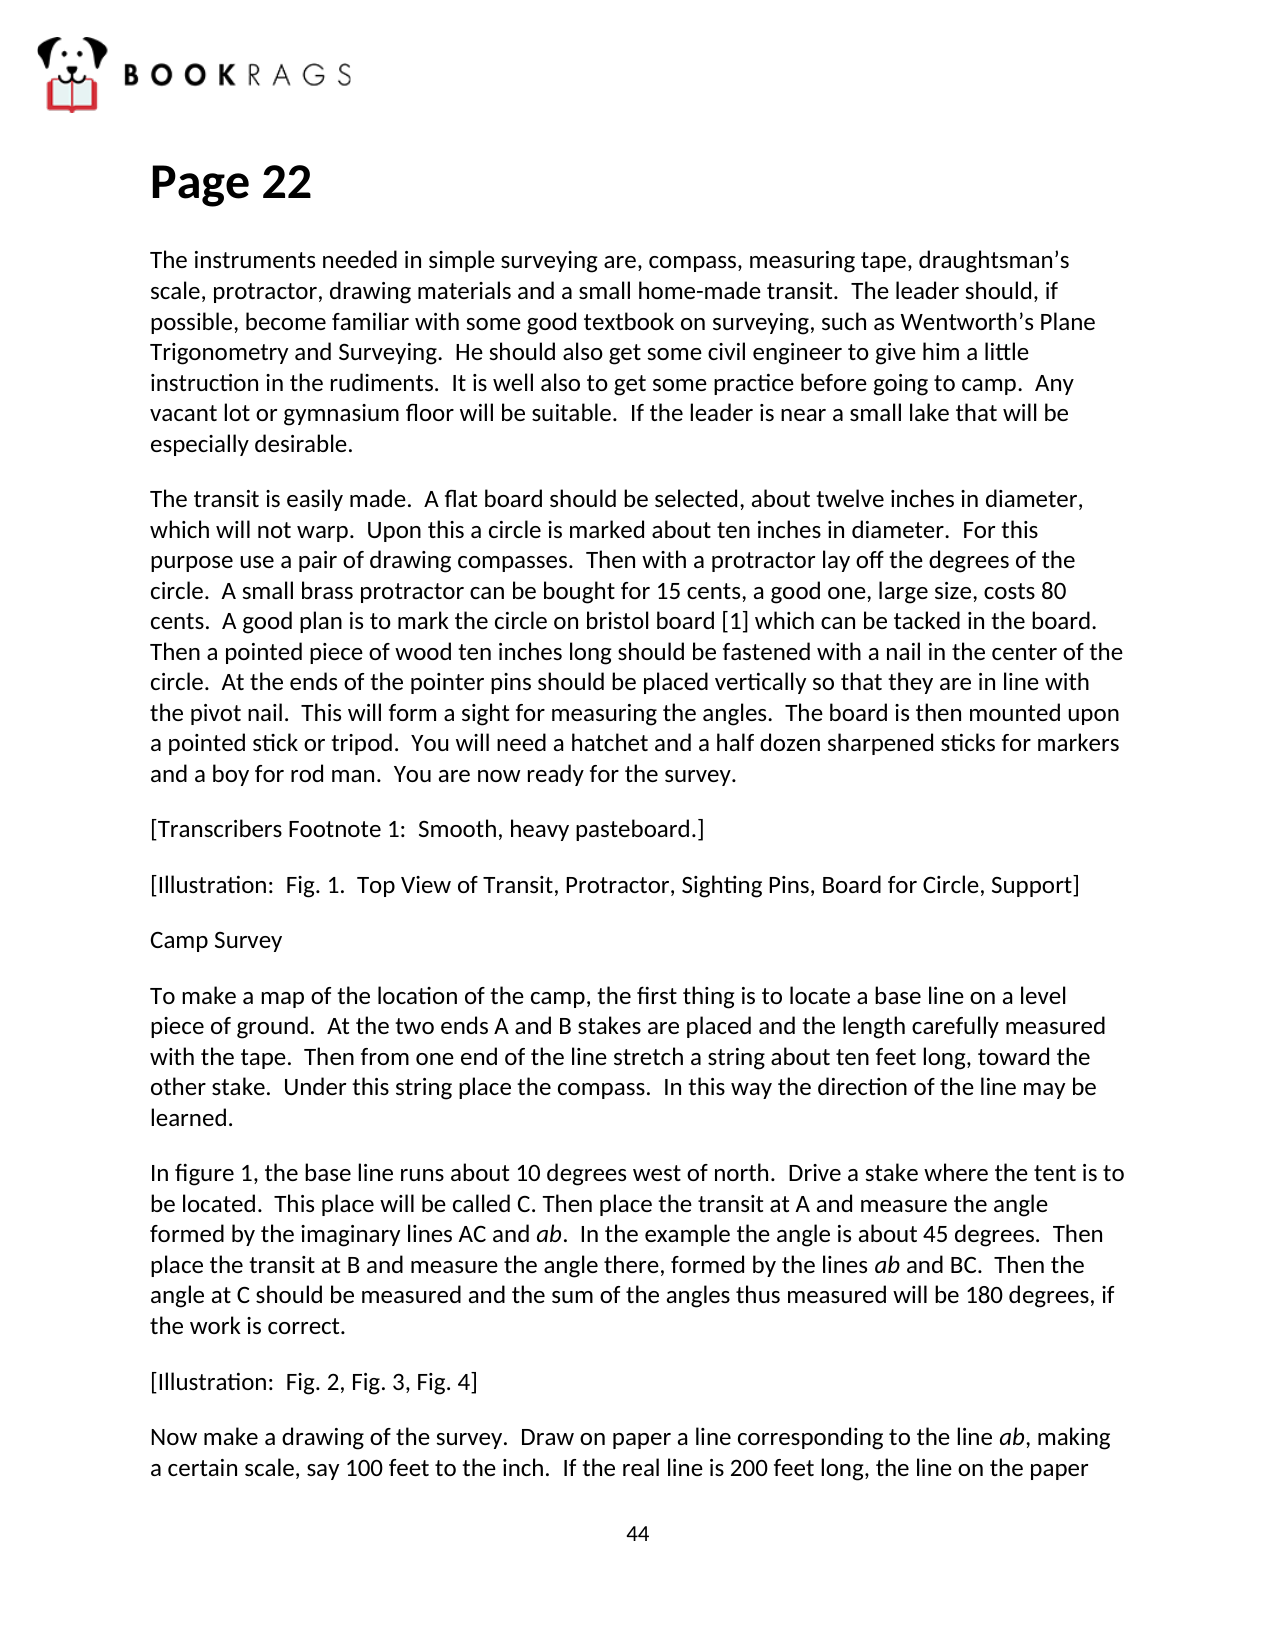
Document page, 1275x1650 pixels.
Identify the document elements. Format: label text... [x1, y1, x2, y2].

text Camp Survey [150, 924, 1125, 955]
picture [37, 37, 351, 113]
text [Illustration: Fig. 1. Top View of Transit, Protractor, Sighting Pins, Board for Circle, Support] [150, 869, 1125, 899]
text To make a map of the location of the camp, the first thing is to locate a base line on a level piece of ground. At the two ends A and B stakes are placed and the length carefully measured with the tape. Then from one end of the line stretch a string about ten feet long, toward the other stake. Under this string place the compass. In this way the direction of the line may be learned. [150, 980, 1125, 1133]
text [Transcribers Footnote 1: Smooth, heavy pasteboard.] [150, 813, 1125, 844]
text In figure 1, the base line runs about 10 degrees west of north. Drive a stake where the tent is to be located. This place will be called C. Then place the transit at A and measure the angle formed by the imaginary lines AC and ab. In the example the angle is about 45 degrees. Then place the transit at B and measure the angle there, formed by the lines ab and BC. Then the angle at C should be measured and the sum of the angles thus measured will be 180 degrees, if the work is correct. [150, 1158, 1125, 1341]
text The instruments needed in simple surveying are, compass, measuring tape, draughtsman’s scale, protractor, drawing materials and a small home-made transit. The leader should, if possible, become familiar with some good textbook on surveying, such as Wentworth’s Plane Trigonometry and Surveying. He should also get some civil engineer to give him a little instruction in the rudiments. It is well also to get some practice before going to camp. Any vacant lot or gymnasium floor will be suitable. If the leader is near a small lake that will be especially desirable. [150, 244, 1125, 458]
text Page 22 [150, 150, 1125, 211]
text The transit is easily made. A flat board should be selected, about twelve inches in diameter, which will not warp. Upon this a circle is marked about ten inches in diameter. For this purpose use a pair of drawing compasses. Then with a protractor lay off the degrees of the circle. A small brass protractor can be bought for 15 cents, a good one, large size, costs 80 cents. A good plan is to mark the circle on bristol board [1] which can be tacked in the board. Then a pointed piece of wood ten inches long should be fastened with a nail in the center of the circle. At the ends of the pointer pins should be placed vertically so that they are in line with the pivot nail. This will form a sight for measuring the angles. The board is then mounted upon a pointed stick or tripod. You will need a hatchet and a half dozen sharpened sticks for markers and a boy for rod man. You are now ready for the survey. [150, 483, 1125, 788]
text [150, 1421, 1125, 1482]
text [Illustration: Fig. 2, Fig. 3, Fig. 4] [150, 1366, 1125, 1396]
